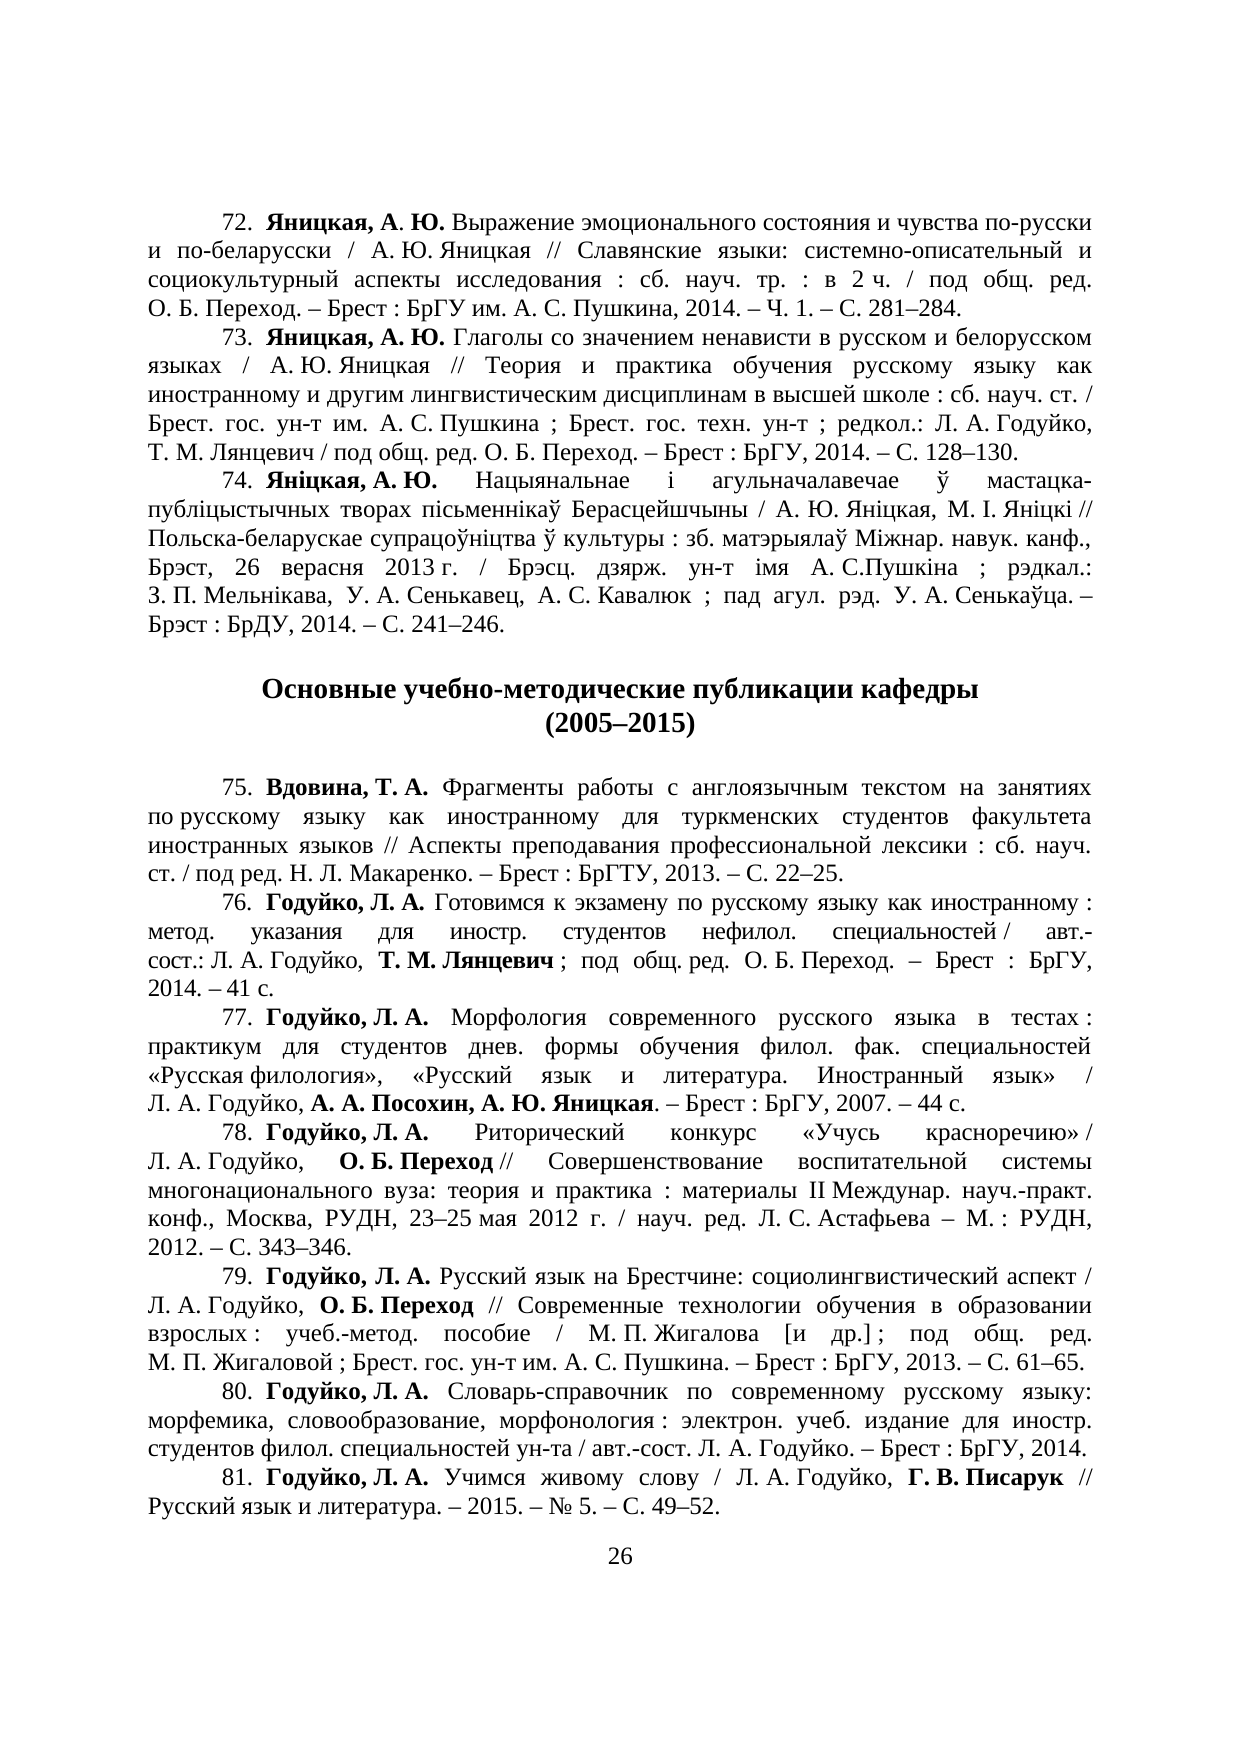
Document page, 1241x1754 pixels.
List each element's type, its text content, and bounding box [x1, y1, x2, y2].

list Годуйко, Л. А. Риторический конкурс «Учусь красноречию» / Л. А. Годуйко, О. Б. Переход // Совершенствование воспитательной системы многонационального вуза: теория и практика : материалы II Междунар. науч.-практ. конф., Москва, РУДН, 23–25 мая 2012 г. / науч. ред. Л. С. Астафьева – М. : РУДН, 2012. – С. 343–346. [148, 1117, 1092, 1261]
list Годуйко, Л. А. Морфология современного русского языка в тестах : практикум для студентов днев. формы обучения филол. фак. специальностей «Русская филология», «Русский язык и литература. Иностранный язык» / Л. А. Годуйко, А. А. Посохин, А. Ю. Яницкая. – Брест : БрГУ, 2007. – 44 с. [148, 1002, 1092, 1117]
list Яницкая, А. Ю. Глаголы со значением ненависти в русском и белорусском языках / А. Ю. Яницкая // Теория и практика обучения русскому языку как иностранному и другим лингвистическим дисциплинам в высшей школе : сб. науч. ст. / Брест. гос. ун-т им. А. С. Пушкина ; Брест. гос. техн. ун-т ; редкол.: Л. А. Годуйко, Т. М. Лянцевич / под общ. ред. О. Б. Переход. – Брест : БрГУ, 2014. – С. 128–130. [148, 322, 1092, 466]
text (2005–2015) [148, 705, 1092, 739]
text Основные учебно-методические публикации кафедры [148, 672, 1092, 705]
list Вдовина, Т. А. Фрагменты работы с англоязычным текстом на занятиях по русскому языку как иностранному для туркменских студентов факультета иностранных языков // Аспекты преподавания профессиональной лексики : сб. науч. ст. / под ред. Н. Л. Макаренко. – Брест : БрГТУ, 2013. – С. 22–25. [148, 772, 1092, 887]
list Годуйко, Л. А. Словарь-справочник по современному русскому языку: морфемика, словообразование, морфонология : электрон. учеб. издание для иностр. студентов филол. специальностей ун-та / авт.-сост. Л. А. Годуйко. – Брест : БрГУ, 2014. [148, 1376, 1092, 1462]
list Годуйко, Л. А. Русский язык на Брестчине: социолингвистический аспект / Л. А. Годуйко, О. Б. Переход // Современные технологии обучения в образовании взрослых : учеб.-метод. пособие / М. П. Жигалова [и др.] ; под общ. ред. М. П. Жигаловой ; Брест. гос. ун-т им. А. С. Пушкина. – Брест : БрГУ, 2013. – С. 61–65. [148, 1261, 1092, 1376]
list Годуйко, Л. А. Готовимся к экзамену по русскому языку как иностранному : метод. указания для иностр. студентов нефилол. специальностей / авт.-сост.: Л. А. Годуйко, Т. М. Лянцевич ; под общ. ред. О. Б. Переход. – Брест : БрГУ, 2014. – 41 с. [148, 887, 1092, 1002]
list Яницкая, А. Ю. Выражение эмоционального состояния и чувства по-русски и по-беларусски / А. Ю. Яницкая // Славянские языки: системно-описательный и социокультурный аспекты исследования : сб. науч. тр. : в 2 ч. / под общ. ред. О. Б. Переход. – Брест : БрГУ им. А. С. Пушкина, 2014. – Ч. 1. – С. 281–284. [148, 207, 1092, 322]
list Годуйко, Л. А. Учимся живому слову / Л. А. Годуйко, Г. В. Писарук // Русский язык и литература. – 2015. – № 5. – С. 49–52. [148, 1462, 1092, 1520]
list Яніцкая, А. Ю. Нацыянальнае і агульначалавечае ў мастацка-публіцыстычных творах пісьменнікаў Берасцейшчыны / А. Ю. Яніцкая, М. І. Яніцкі // Польска-беларускае супрацоўніцтва ў культуры : зб. матэрыялаў Міжнар. навук. канф., Брэст, 26 верасня 2013 г. / Брэсц. дзярж. ун-т імя А. С.Пушкіна ; рэдкал.: З. П. Мельнікава, У. А. Сенькавец, А. С. Кавалюк ; пад агул. рэд. У. А. Сенькаўца. – Брэст : БрДУ, 2014. – С. 241–246. [148, 466, 1092, 638]
